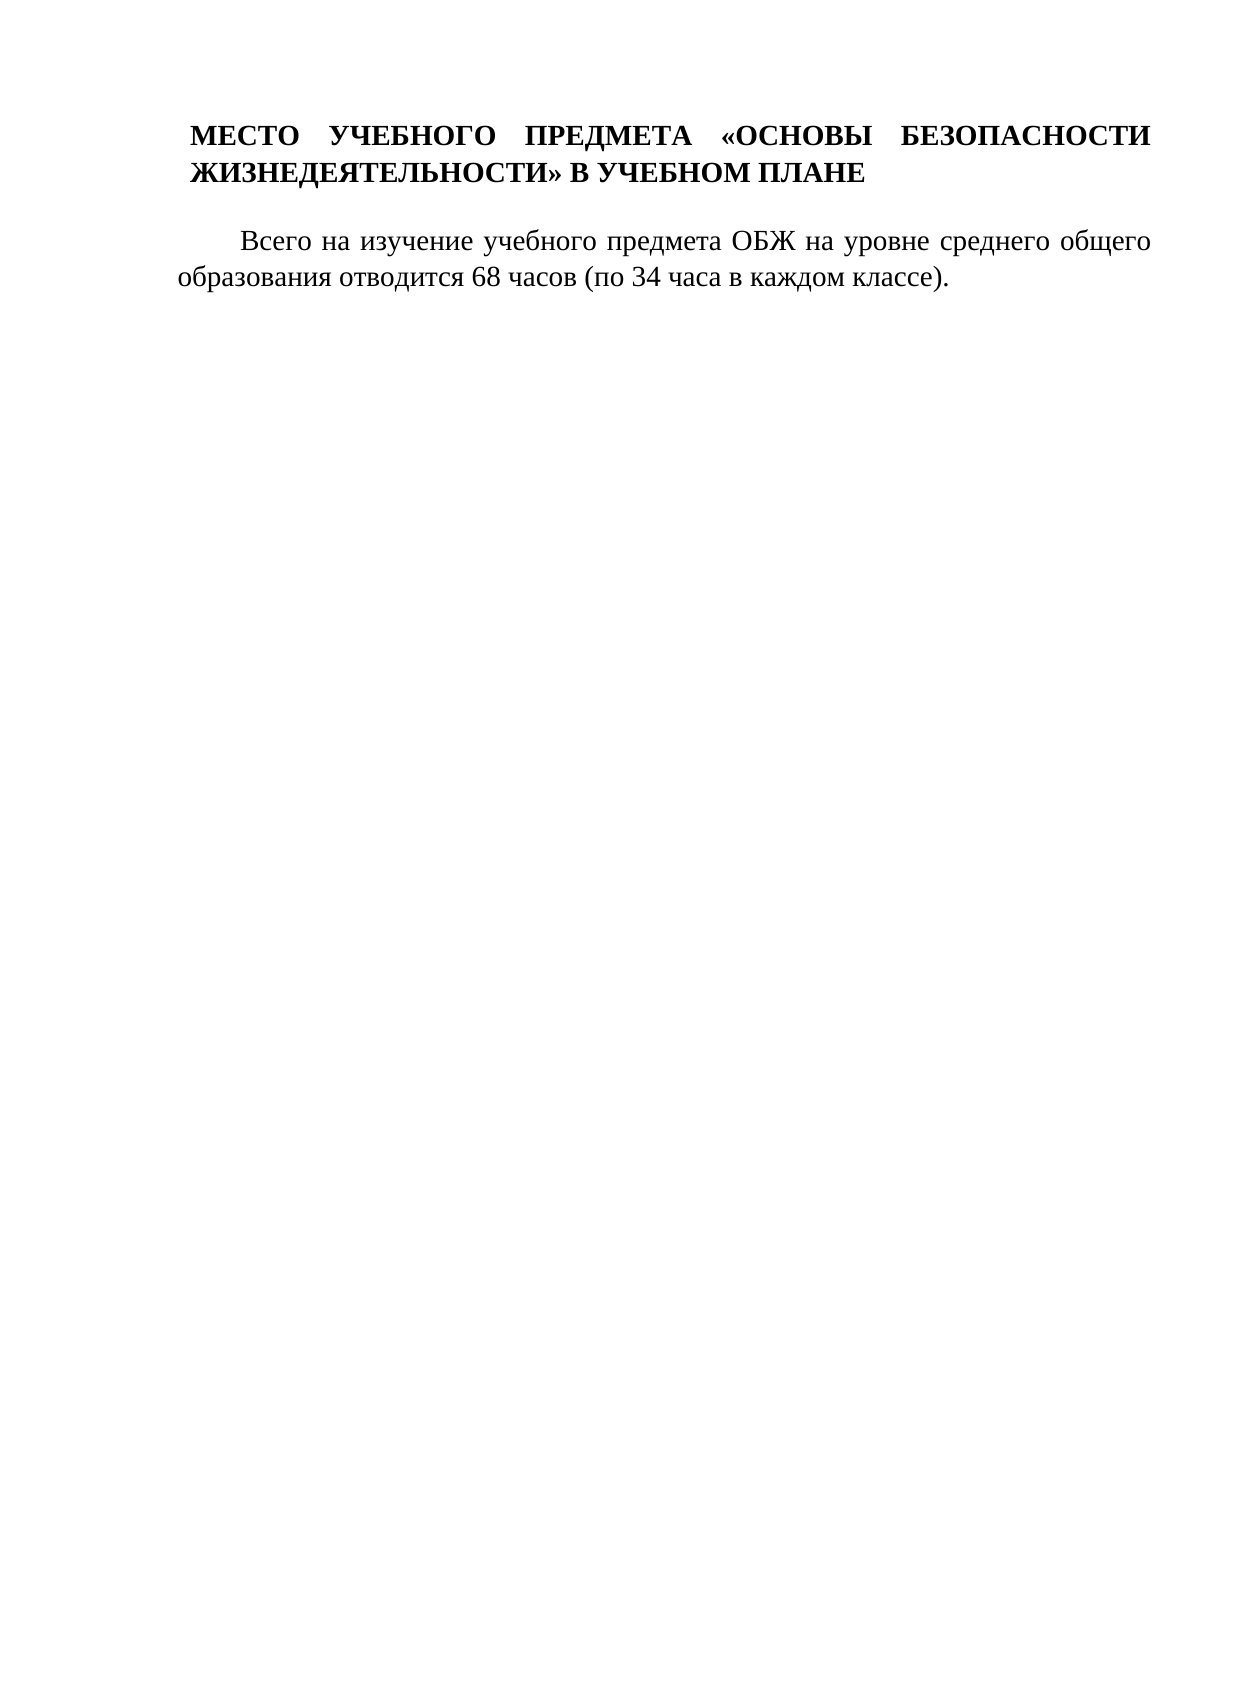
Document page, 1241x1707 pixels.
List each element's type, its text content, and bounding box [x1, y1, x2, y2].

text Всего на изучение учебного предмета ОБЖ на уровне среднего общего образования отводится 68 часов (по 34 часа в каждом классе). [177, 223, 1152, 293]
text МЕСТО УЧЕБНОГО ПРЕДМЕТА «ОСНОВЫ БЕЗОПАСНОСТИ ЖИЗНЕДЕЯТЕЛЬНОСТИ» В УЧЕБНОМ ПЛАНЕ [190, 118, 1152, 188]
